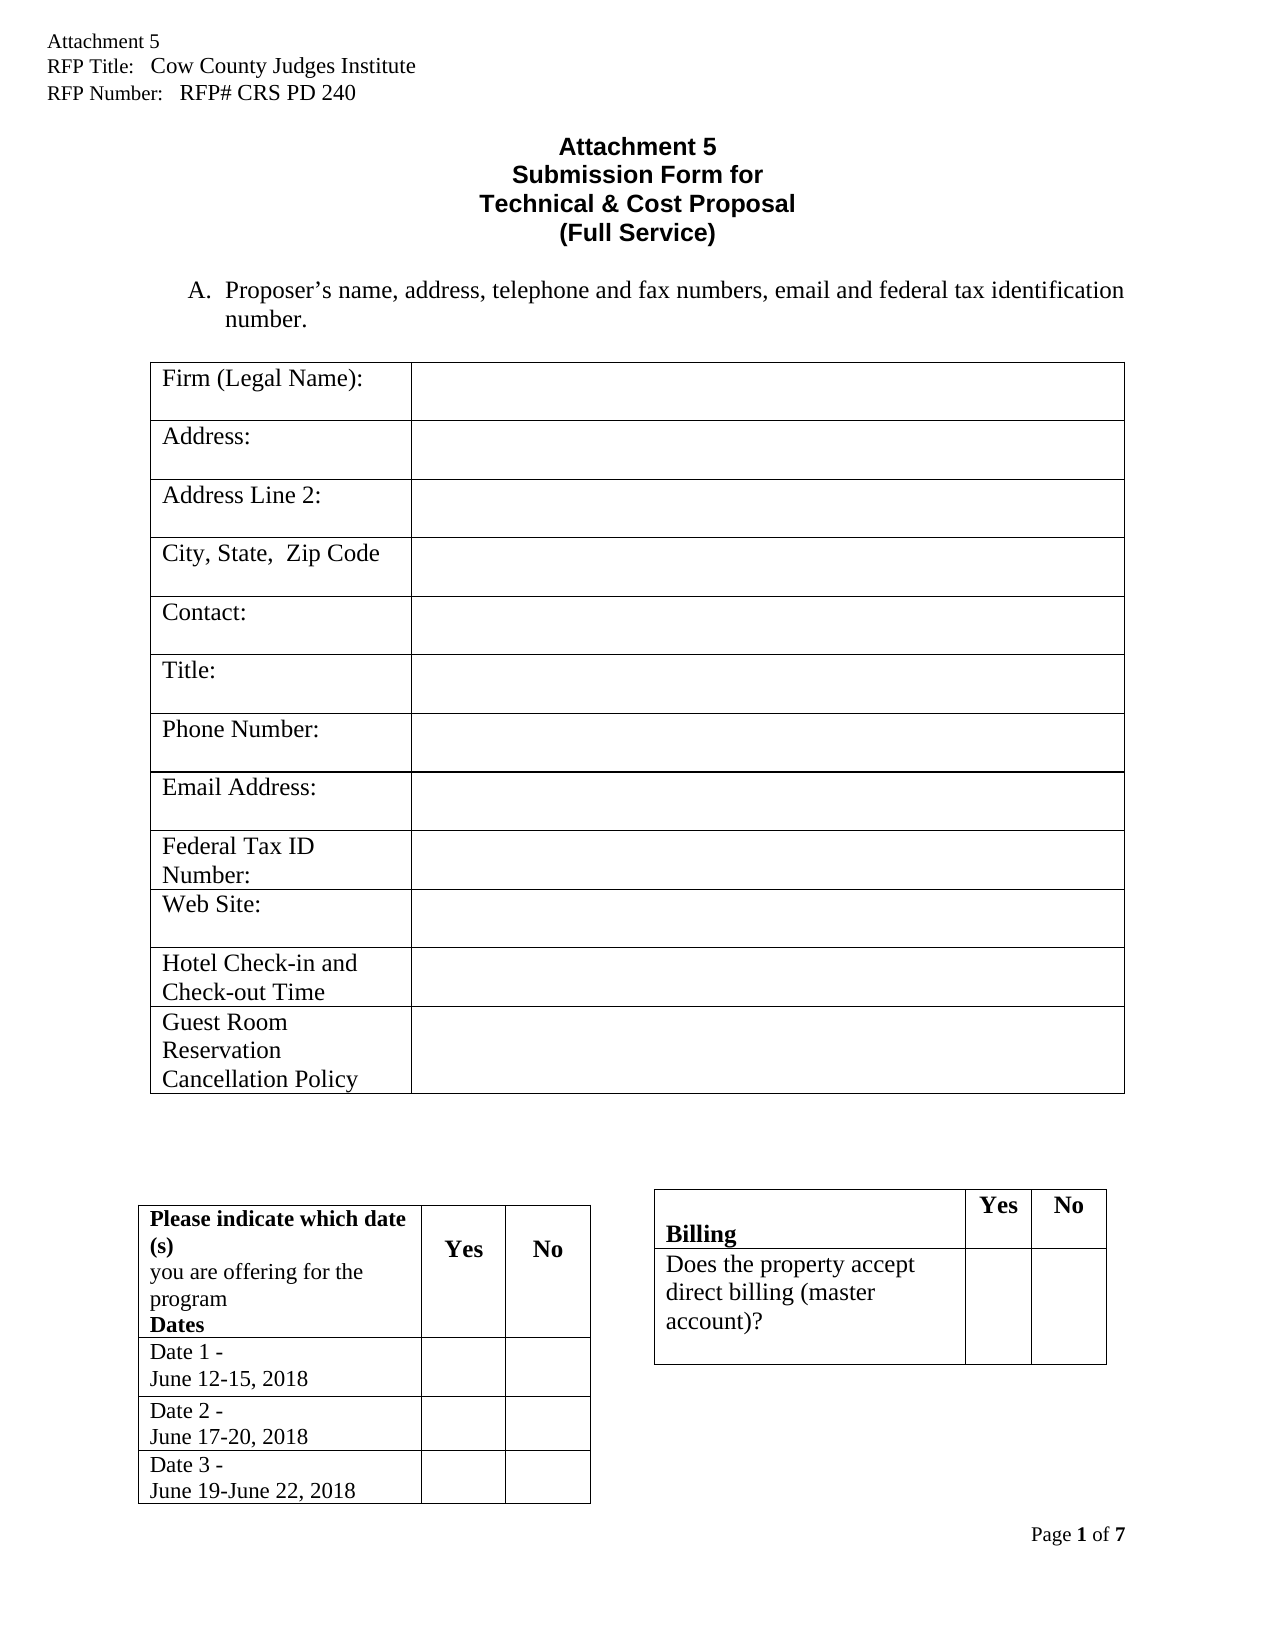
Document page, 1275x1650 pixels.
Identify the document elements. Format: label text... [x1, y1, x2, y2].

table_cell [412, 480, 1124, 537]
table_cell Does the property accept direct billing (master account)? [655, 1249, 965, 1364]
table_cell [422, 1397, 505, 1449]
table_cell [506, 1397, 590, 1449]
table_cell City, State, Zip Code [151, 538, 411, 596]
table_cell Email Address: [151, 773, 411, 830]
table_cell Federal Tax ID Number: [151, 831, 411, 888]
table_cell [412, 890, 1124, 947]
text Technical & Cost Proposal [150, 189, 1125, 218]
table_cell Contact: [151, 597, 411, 654]
table_header [412, 363, 1124, 420]
table_cell [412, 597, 1124, 654]
table_cell Web Site: [151, 890, 411, 947]
table_cell Title: [151, 655, 411, 713]
table_cell [422, 1451, 505, 1503]
table_cell Address Line 2: [151, 480, 411, 537]
table_header No [506, 1206, 590, 1337]
text (Full Service) [150, 218, 1125, 247]
table_cell Hotel Check-in and Check-out Time [151, 948, 411, 1006]
table_cell [412, 831, 1124, 888]
table_header Yes [422, 1206, 505, 1337]
table_cell [966, 1249, 1031, 1364]
table_cell Date 1 - June 12-15, 2018 [139, 1338, 421, 1396]
text Submission Form for [150, 160, 1125, 189]
table_header No [1032, 1190, 1106, 1248]
table_header Billing [655, 1190, 965, 1248]
table_cell [412, 948, 1124, 1006]
table_cell Guest Room Reservation Cancellation Policy [151, 1007, 411, 1093]
table_cell [422, 1338, 505, 1396]
list Proposer’s name, address, telephone and fax numbers, email and federal tax identification number. [187, 275, 1125, 333]
table_cell [506, 1451, 590, 1503]
table_cell [506, 1338, 590, 1396]
table_cell [412, 421, 1124, 479]
table_cell [412, 773, 1124, 830]
table_cell [412, 1007, 1124, 1093]
table_header Yes [966, 1190, 1031, 1248]
table_header Please indicate which date (s) you are offering for the program Dates [139, 1206, 421, 1337]
table_cell Date 2 - June 17-20, 2018 [139, 1397, 421, 1449]
table_cell [412, 538, 1124, 596]
table_cell Date 3 - June 19-June 22, 2018 [139, 1451, 421, 1503]
table_cell Address: [151, 421, 411, 479]
table_header Firm (Legal Name): [151, 363, 411, 420]
table_cell [412, 714, 1124, 771]
table_cell [412, 655, 1124, 713]
text Attachment 5 [150, 132, 1125, 160]
table_cell [1032, 1249, 1106, 1364]
table_cell Phone Number: [151, 714, 411, 771]
